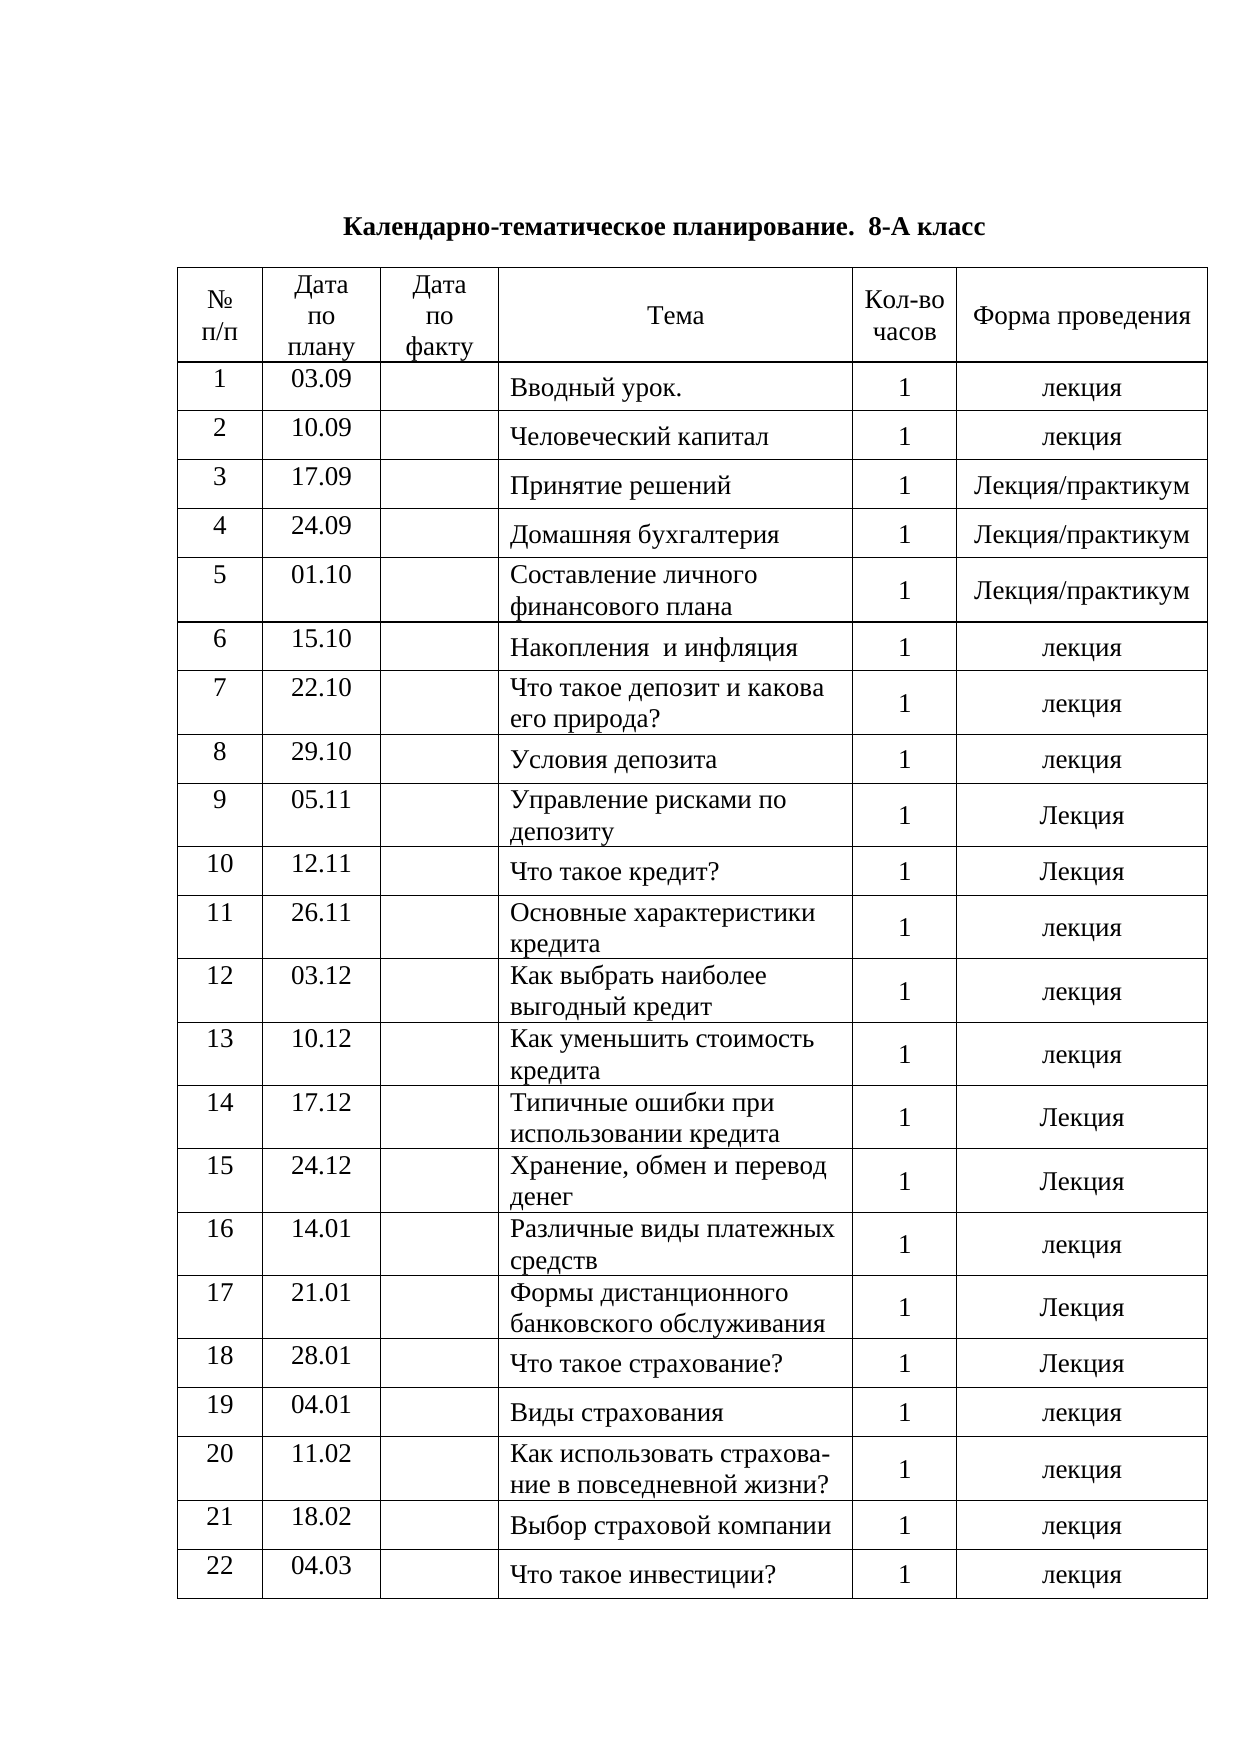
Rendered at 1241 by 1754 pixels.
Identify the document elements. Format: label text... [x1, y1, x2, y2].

table_cell Хранение, обмен и перевод денег [499, 1149, 852, 1212]
table_cell Что такое страхование? [499, 1339, 852, 1387]
table_cell [381, 671, 498, 734]
table_cell 1 [853, 1437, 956, 1499]
table_cell [381, 959, 498, 1022]
table_cell 1 [853, 1388, 956, 1436]
table_cell 3 [178, 460, 262, 508]
table_cell 28.01 [263, 1339, 380, 1387]
table_cell Составление личного финансового плана [499, 558, 852, 621]
table_cell 10.09 [263, 411, 380, 459]
table_cell Что такое депозит и какова его природа? [499, 671, 852, 734]
table_cell [381, 1213, 498, 1275]
table_cell лекция [957, 896, 1207, 958]
table_cell [381, 1149, 498, 1212]
table_cell Лекция [957, 1149, 1207, 1212]
table_cell лекция [957, 735, 1207, 783]
table_cell 04.01 [263, 1388, 380, 1436]
table_cell 1 [853, 1213, 956, 1275]
table_cell [381, 1388, 498, 1436]
table_cell Лекция/практикум [957, 509, 1207, 557]
table_cell Накопления и инфляция [499, 623, 852, 670]
table_cell 1 [853, 847, 956, 895]
table_cell лекция [957, 959, 1207, 1022]
table_cell 29.10 [263, 735, 380, 783]
table_cell Лекция [957, 1276, 1207, 1338]
table_cell 1 [853, 411, 956, 459]
table_cell 1 [853, 623, 956, 670]
table_cell [381, 509, 498, 557]
table_cell Типичные ошибки при использовании кредита [499, 1086, 852, 1148]
table_cell Различные виды платежных средств [499, 1213, 852, 1275]
table_cell 12 [178, 959, 262, 1022]
table_cell 1 [853, 784, 956, 846]
table_cell 9 [178, 784, 262, 846]
table_cell [381, 558, 498, 621]
table_cell 1 [853, 1501, 956, 1548]
table_cell Человеческий капитал [499, 411, 852, 459]
table_cell 1 [853, 735, 956, 783]
table_cell [381, 1550, 498, 1597]
table_cell 8 [178, 735, 262, 783]
table_cell 1 [853, 1550, 956, 1597]
table_cell 5 [178, 558, 262, 621]
table_cell 17 [178, 1276, 262, 1338]
table_cell 14 [178, 1086, 262, 1148]
table_cell 03.12 [263, 959, 380, 1022]
table_cell 17.12 [263, 1086, 380, 1148]
table_cell лекция [957, 363, 1207, 410]
table_cell 1 [853, 1023, 956, 1085]
table_cell Лекция [957, 847, 1207, 895]
table_cell лекция [957, 1388, 1207, 1436]
table_cell 10 [178, 847, 262, 895]
table_header Форма проведения [957, 268, 1207, 361]
table_cell Домашняя бухгалтерия [499, 509, 852, 557]
table_cell [381, 1276, 498, 1338]
table_header Дата по факту [381, 268, 498, 361]
table_cell [381, 1023, 498, 1085]
table_header № п/п [178, 268, 262, 361]
table_cell 10.12 [263, 1023, 380, 1085]
table_cell [381, 735, 498, 783]
table_cell 1 [853, 1149, 956, 1212]
table_cell лекция [957, 1437, 1207, 1499]
table_cell Принятие решений [499, 460, 852, 508]
table_cell 14.01 [263, 1213, 380, 1275]
table_cell 1 [853, 1276, 956, 1338]
table_cell 1 [853, 896, 956, 958]
table_header Кол-во часов [853, 268, 956, 361]
table_cell 1 [853, 1086, 956, 1148]
table_cell Лекция [957, 784, 1207, 846]
table_cell Выбор страховой компании [499, 1501, 852, 1548]
table_cell 1 [853, 509, 956, 557]
table_cell 01.10 [263, 558, 380, 621]
table_cell 2 [178, 411, 262, 459]
table_cell 24.09 [263, 509, 380, 557]
table_cell Что такое кредит? [499, 847, 852, 895]
table_cell 19 [178, 1388, 262, 1436]
table_cell [381, 1086, 498, 1148]
table_cell [381, 784, 498, 846]
table_cell лекция [957, 1501, 1207, 1548]
table_cell 15.10 [263, 623, 380, 670]
table_cell 16 [178, 1213, 262, 1275]
table_cell Как уменьшить стоимость кредита [499, 1023, 852, 1085]
table_cell [381, 1437, 498, 1499]
table_cell Что такое инвестиции? [499, 1550, 852, 1597]
table_cell лекция [957, 1023, 1207, 1085]
table_cell 03.09 [263, 363, 380, 410]
table_cell 04.03 [263, 1550, 380, 1597]
table_cell 15 [178, 1149, 262, 1212]
table_cell Виды страхования [499, 1388, 852, 1436]
table_cell 12.11 [263, 847, 380, 895]
table_cell Основные характеристики кредита [499, 896, 852, 958]
table_cell лекция [957, 671, 1207, 734]
table_cell 26.11 [263, 896, 380, 958]
table_cell 1 [853, 363, 956, 410]
table_header Тема [499, 268, 852, 361]
table_cell Как выбрать наиболее выгодный кредит [499, 959, 852, 1022]
table_cell 24.12 [263, 1149, 380, 1212]
table_cell 22 [178, 1550, 262, 1597]
table_cell 18 [178, 1339, 262, 1387]
table_cell 11.02 [263, 1437, 380, 1499]
table_cell [381, 460, 498, 508]
table_cell [381, 411, 498, 459]
table_cell 6 [178, 623, 262, 670]
table_cell 1 [853, 671, 956, 734]
table_cell 21 [178, 1501, 262, 1548]
table_cell лекция [957, 1213, 1207, 1275]
table_cell 13 [178, 1023, 262, 1085]
table_cell лекция [957, 623, 1207, 670]
table_cell [381, 363, 498, 410]
text Календарно-тематическое планирование. 8-А класс [177, 210, 1152, 242]
table_cell [381, 847, 498, 895]
table_cell [381, 1339, 498, 1387]
table_cell Как использовать страхова-ние в повседневной жизни? [499, 1437, 852, 1499]
table_cell Лекция/практикум [957, 558, 1207, 621]
table_cell 4 [178, 509, 262, 557]
table_cell 21.01 [263, 1276, 380, 1338]
table_cell 1 [178, 363, 262, 410]
table_cell лекция [957, 411, 1207, 459]
table_cell Формы дистанционного банковского обслуживания [499, 1276, 852, 1338]
table_cell Условия депозита [499, 735, 852, 783]
table_cell Лекция [957, 1086, 1207, 1148]
table_cell лекция [957, 1550, 1207, 1597]
table_cell 1 [853, 460, 956, 508]
table_cell 1 [853, 558, 956, 621]
table_cell [381, 623, 498, 670]
table_cell 20 [178, 1437, 262, 1499]
table_cell [381, 1501, 498, 1548]
table_cell Вводный урок. [499, 363, 852, 410]
table_cell 11 [178, 896, 262, 958]
table_cell 05.11 [263, 784, 380, 846]
table_cell Лекция/практикум [957, 460, 1207, 508]
table_cell Лекция [957, 1339, 1207, 1387]
table_cell [381, 896, 498, 958]
table_cell 18.02 [263, 1501, 380, 1548]
table_cell 1 [853, 959, 956, 1022]
table_header Дата по плану [263, 268, 380, 361]
table_cell 7 [178, 671, 262, 734]
table_cell 22.10 [263, 671, 380, 734]
table_cell 17.09 [263, 460, 380, 508]
table_cell Управление рисками по депозиту [499, 784, 852, 846]
table_cell 1 [853, 1339, 956, 1387]
